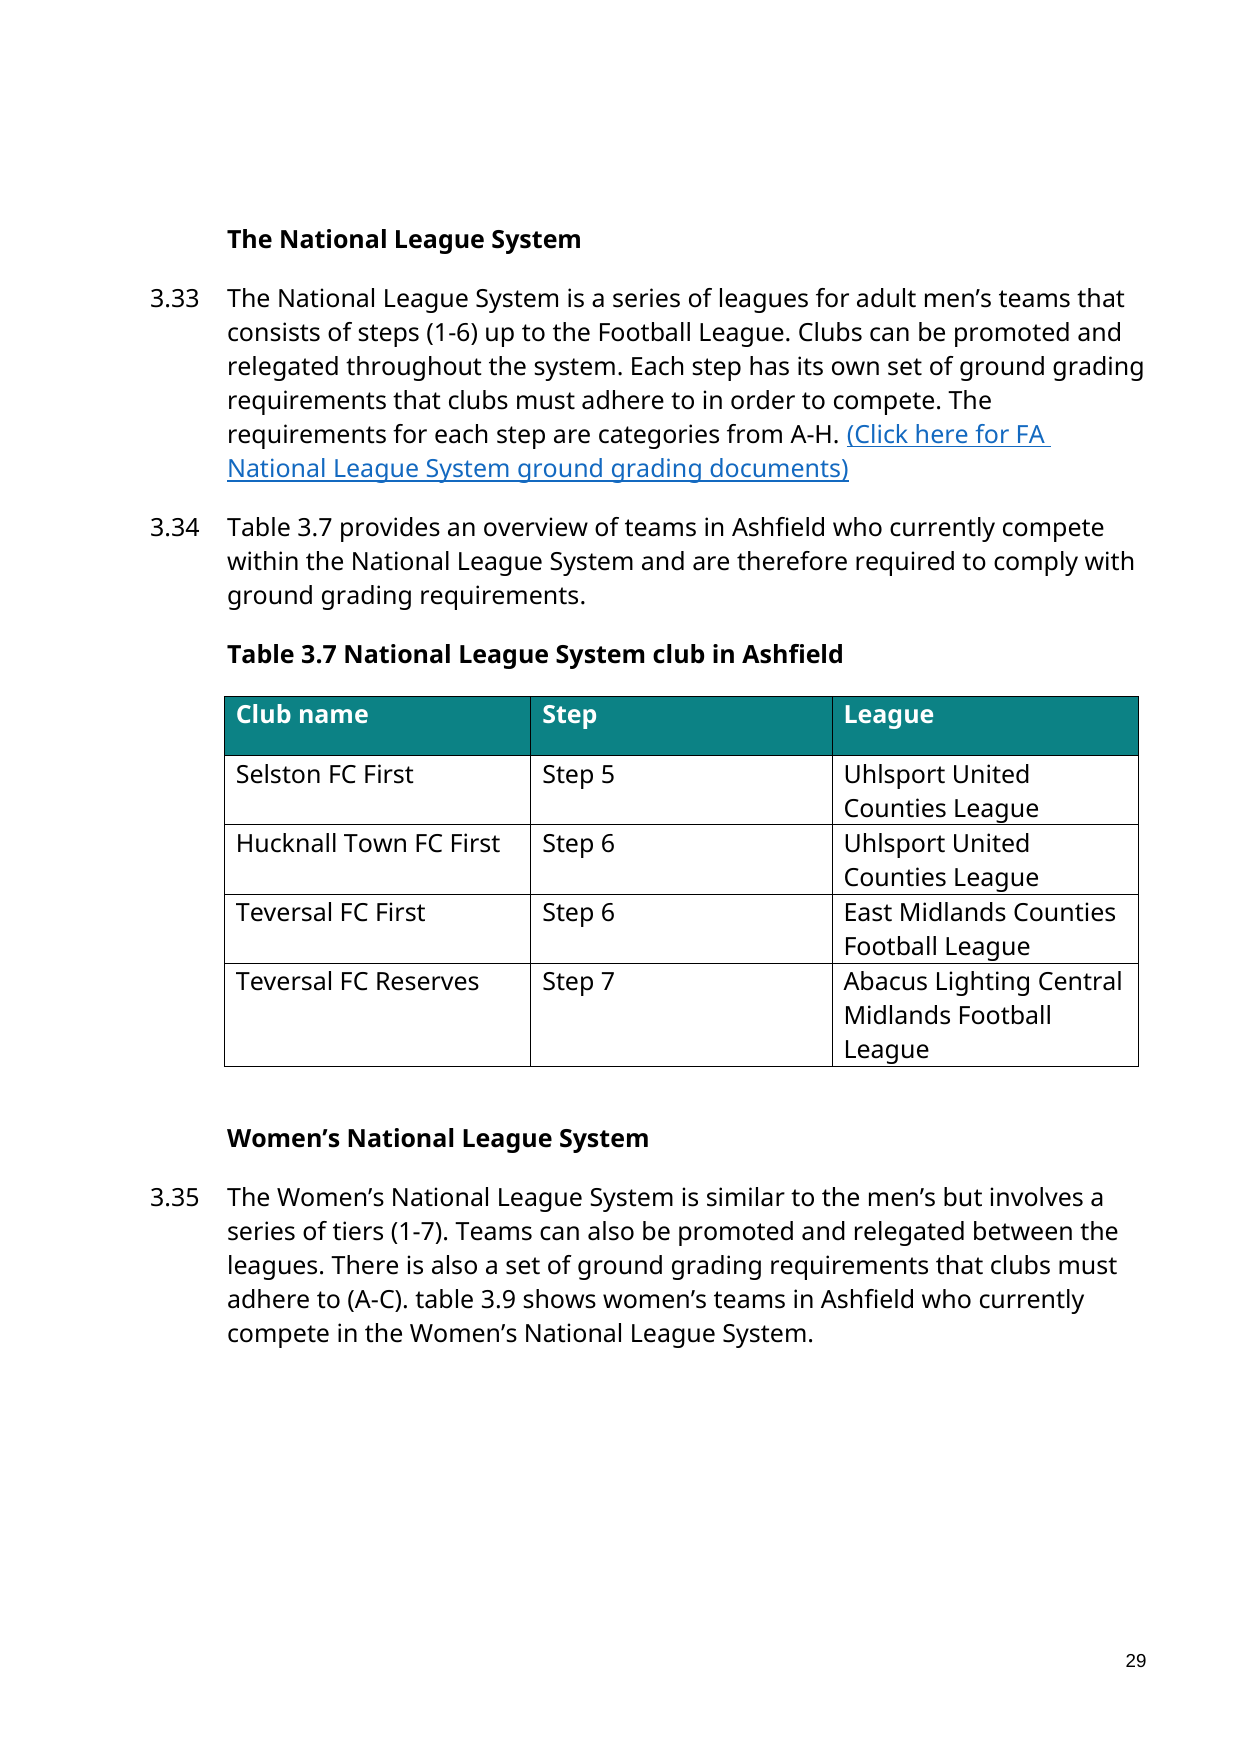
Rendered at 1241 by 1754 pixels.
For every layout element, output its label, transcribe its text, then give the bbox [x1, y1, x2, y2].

subtitle Women’s National League System [227, 1121, 1146, 1155]
table_cell Teversal FC First [225, 895, 530, 963]
table_cell East Midlands Counties Football League [833, 895, 1138, 963]
text The Women’s National League System is similar to the men’s but involves a series of tiers (1-7). Teams can also be promoted and relegated between the leagues. There is also a set of ground grading requirements that clubs must adhere to (A-C). table 3.9 shows women’s teams in Ashfield who currently compete in the Women’s National League System. [150, 1180, 1146, 1350]
table_cell Selston FC First [225, 756, 530, 824]
text The National League System is a series of leagues for adult men’s teams that consists of steps (1-6) up to the Football League. Clubs can be promoted and relegated throughout the system. Each step has its own set of ground grading requirements that clubs must adhere to in order to compete. The requirements for each step are categories from A-H. (Click here for FA National League System ground grading documents) [150, 281, 1146, 485]
table_cell Step 5 [531, 756, 832, 824]
table_cell Step 6 [531, 895, 832, 963]
table_cell Step 6 [531, 825, 832, 893]
subtitle The National League System [227, 221, 1146, 256]
table_cell Hucknall Town FC First [225, 825, 530, 893]
table_cell Abacus Lighting Central Midlands Football League [833, 964, 1138, 1066]
table_header League [833, 697, 1138, 755]
subtitle Table 3.7 National League System club in Ashfield [227, 637, 1146, 671]
table_header Step [531, 697, 832, 755]
text Table 3.7 provides an overview of teams in Ashfield who currently compete within the National League System and are therefore required to comply with ground grading requirements. [150, 510, 1146, 612]
table_cell Step 7 [531, 964, 832, 1066]
table_cell Teversal FC Reserves [225, 964, 530, 1066]
table_cell Uhlsport United Counties League [833, 825, 1138, 893]
table_cell Uhlsport United Counties League [833, 756, 1138, 824]
table_header Club name [225, 697, 530, 755]
